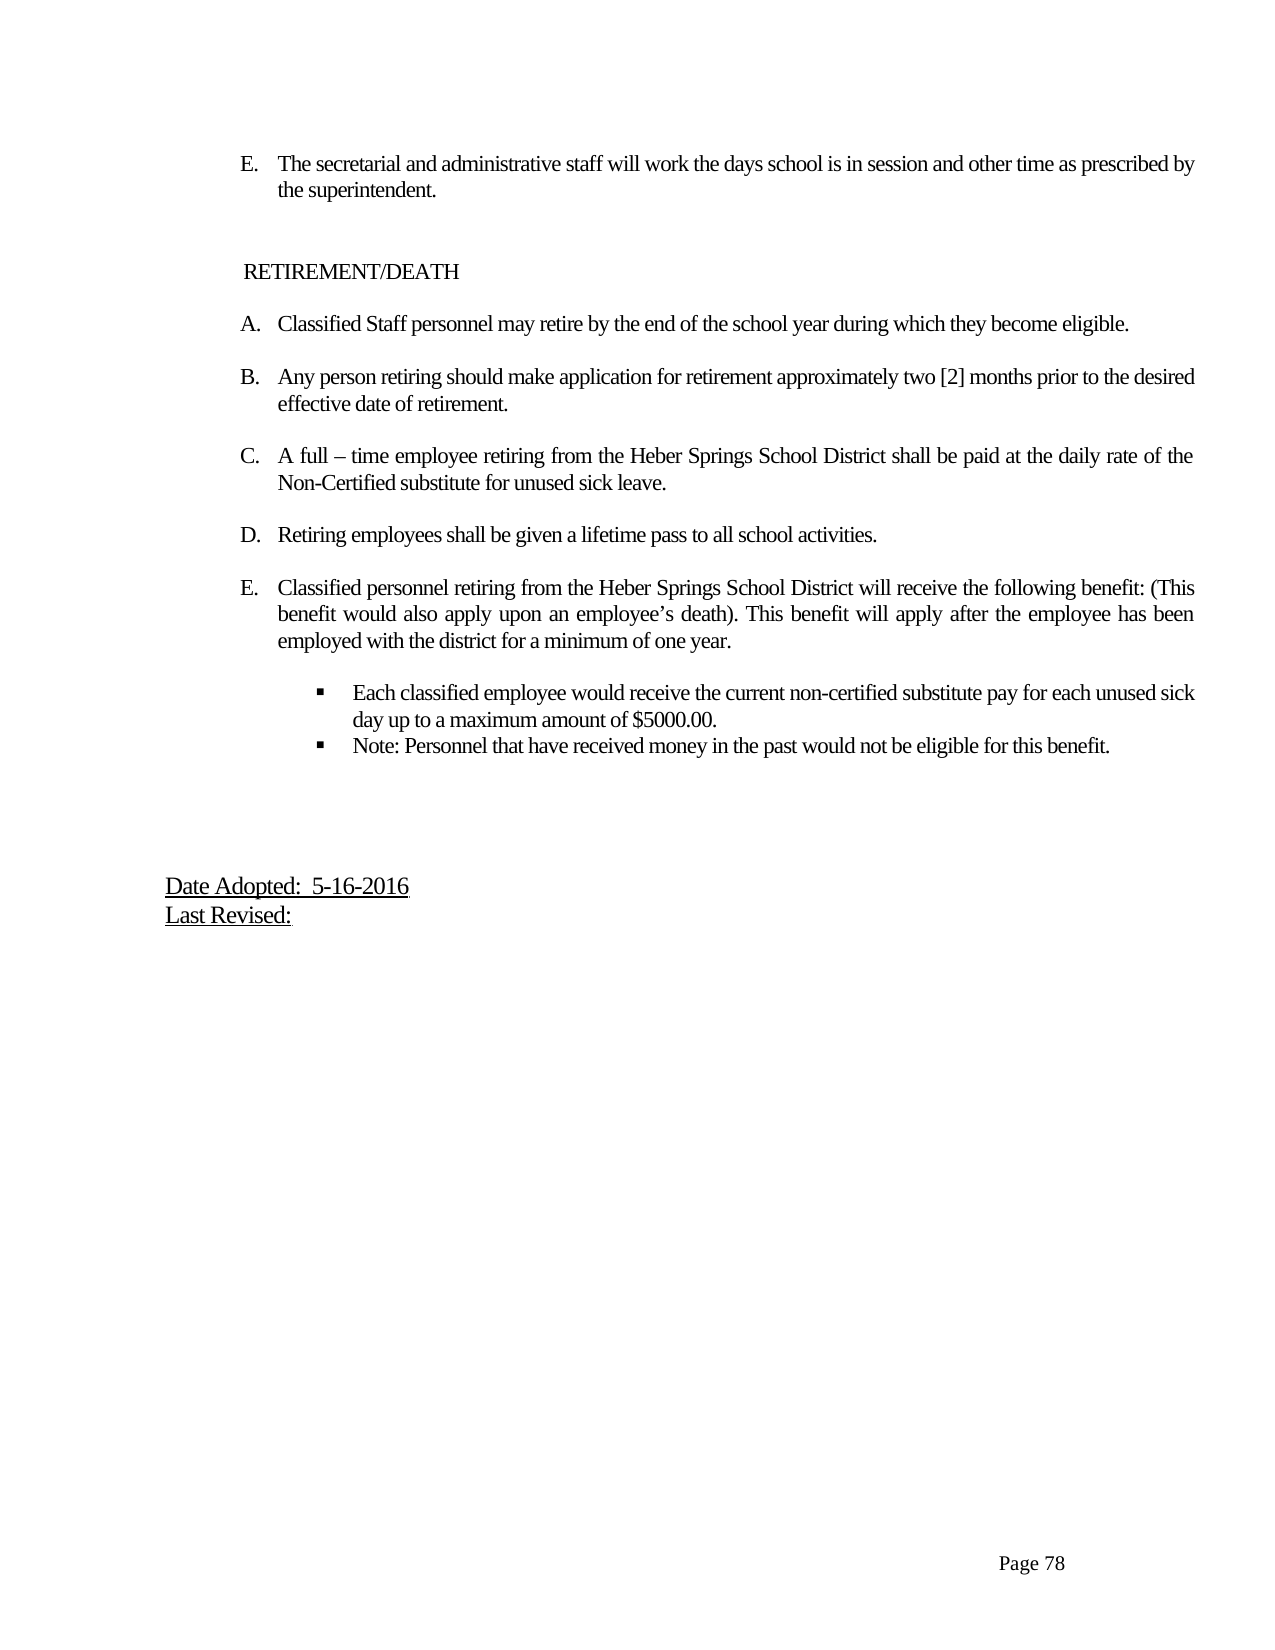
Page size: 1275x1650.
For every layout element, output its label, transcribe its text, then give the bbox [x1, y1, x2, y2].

list Each classified employee would receive the current non-certified substitute pay for each unused sick day up to a maximum amount of $5000.00. [315, 679, 1196, 732]
list The secretarial and administrative staff will work the days school is in session and other time as prescribed by the superintendent. [240, 150, 1196, 203]
list Note: Personnel that have received money in the past would not be eligible for this benefit. [315, 732, 1196, 758]
text RETIREMENT/DEATH [243, 258, 1196, 284]
list Classified Staff personnel may retire by the end of the school year during which they become eligible. [240, 311, 1196, 337]
text Last Revised: [165, 900, 1196, 929]
list A full – time employee retiring from the Heber Springs School District shall be paid at the daily rate of the Non-Certified substitute for unused sick leave. [240, 442, 1196, 495]
list Retiring employees shall be given a lifetime pass to all school activities. [240, 521, 1196, 548]
text Date Adopted: 5-16-2016 [165, 871, 1196, 900]
list Classified personnel retiring from the Heber Springs School District will receive the following benefit: (This benefit would also apply upon an employee’s death). This benefit will apply after the employee has been employed with the district for a minimum of one year. [240, 574, 1196, 653]
list Any person retiring should make application for retirement approximately two [2] months prior to the desired effective date of retirement. [240, 363, 1196, 416]
